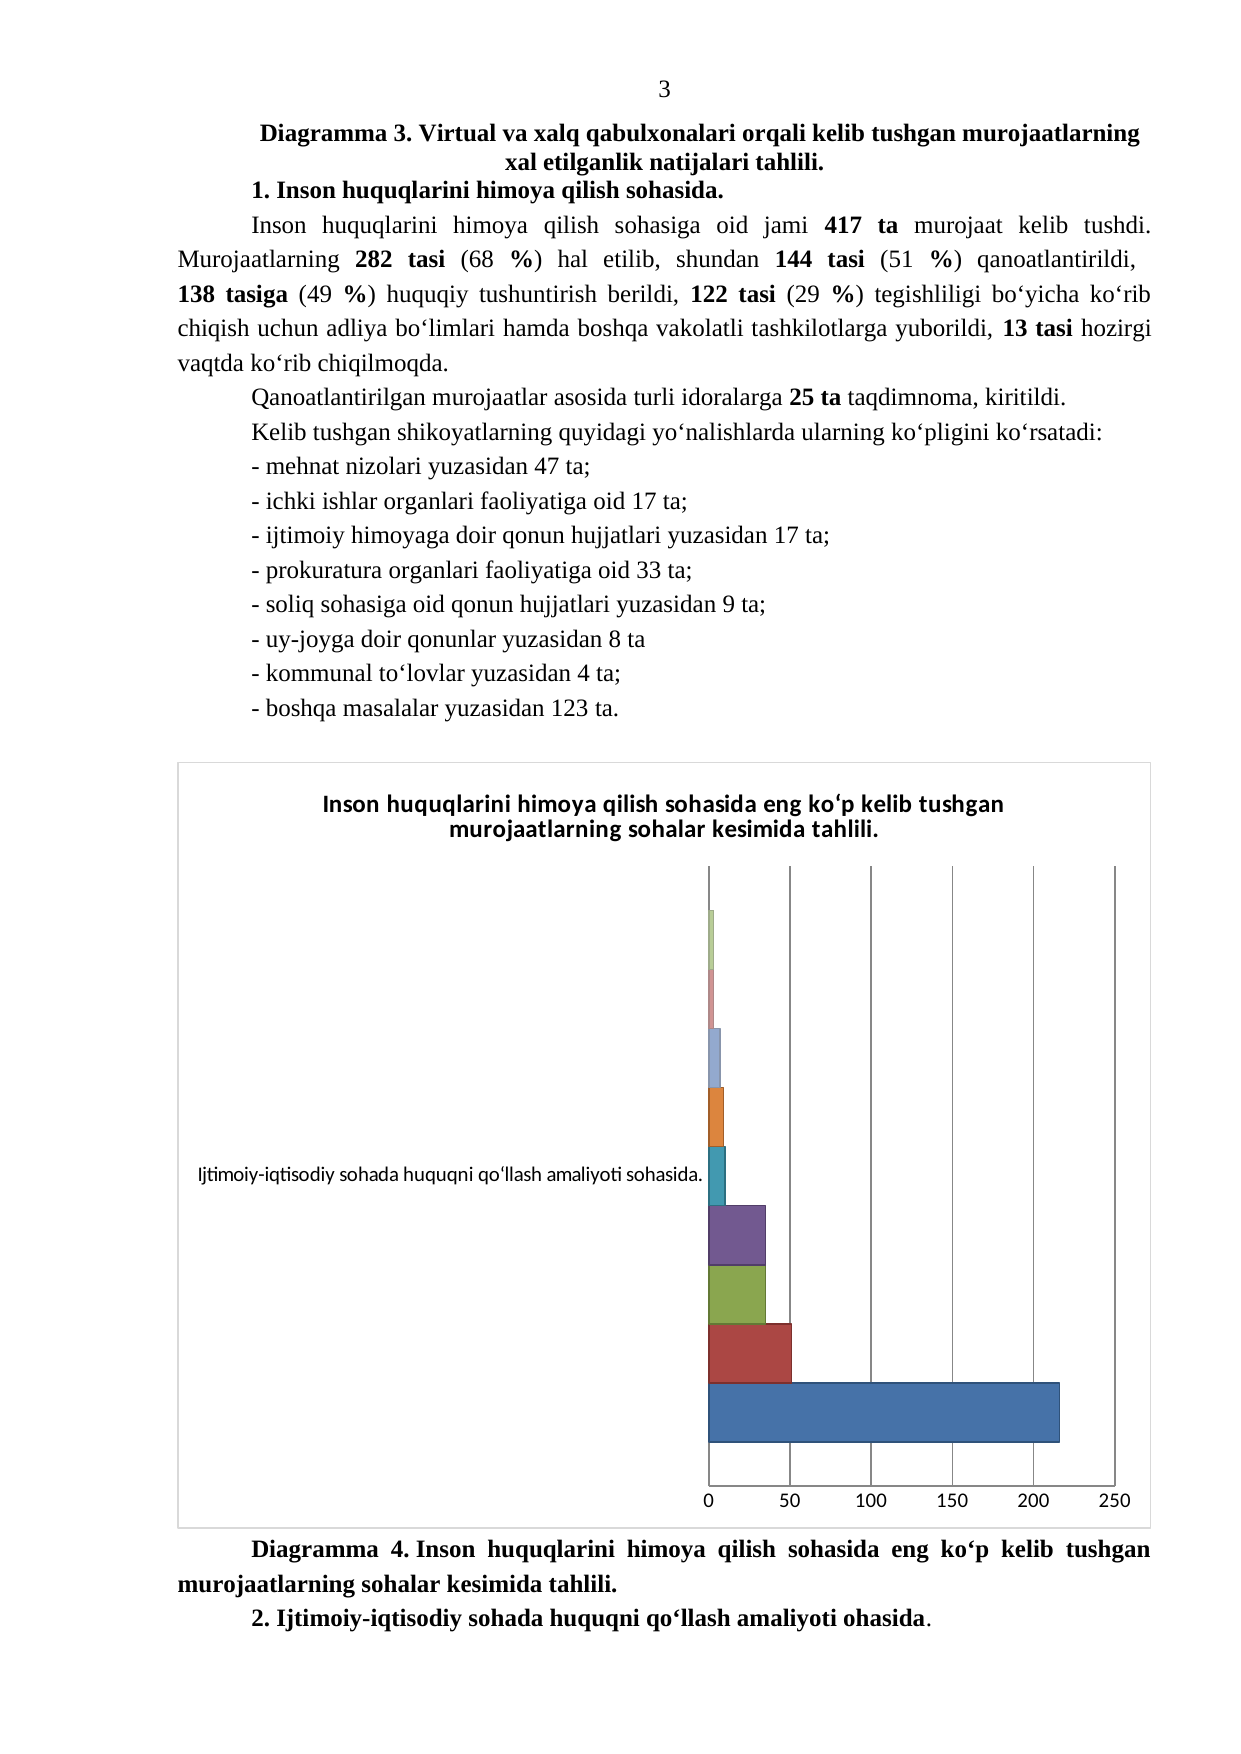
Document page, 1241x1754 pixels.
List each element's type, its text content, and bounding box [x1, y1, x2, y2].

text - soliq sohasiga oid qonun hujjatlari yuzasidan 9 ta; [177, 589, 1152, 618]
text 2. Ijtimoiy-iqtisodiy sohada huquqni qo‘llash amaliyoti ohasida. [177, 1603, 1152, 1632]
text - mehnat nizolari yuzasidan 47 ta; [177, 451, 1152, 480]
text Kelib tushgan shikoyatlarning quyidagi yo‘nalishlarda ularning ko‘pligini ko‘rsatadi: [177, 417, 1152, 446]
text Diagramma 3. Virtual va xalq qabulxonalari orqali kelib tushgan murojaatlarning xal etilganlik natijalari tahlili. [177, 118, 1152, 176]
text - kommunal to‘lovlar yuzasidan 4 ta; [177, 658, 1152, 687]
text Qanoatlantirilgan murojaatlar asosida turli idoralarga 25 ta taqdimnoma, kiritildi. [177, 382, 1152, 411]
text - uy-joyga doir qonunlar yuzasidan 8 ta [177, 624, 1152, 653]
text - ijtimoiy himoyaga doir qonun hujjatlari yuzasidan 17 ta; [177, 520, 1152, 549]
text Inson huquqlarini himoya qilish sohasiga oid jami 417 ta murojaat kelib tushdi. Murojaatlarning 282 tasi (68 %) hal etilib, shundan 144 tasi (51 %) qanoatlantirildi, 138 tasiga (49 %) huquqiy tushuntirish berildi, 122 tasi (29 %) tegishliligi bo‘yicha ko‘rib chiqish uchun adliya bo‘limlari hamda boshqa vakolatli tashkilotlarga yuborildi, 13 tasi hozirgi vaqtda ko‘rib chiqilmoqda. [177, 210, 1152, 377]
text - prokuratura organlari faoliyatiga oid 33 ta; [177, 555, 1152, 584]
text - boshqa masalalar yuzasidan 123 ta. [177, 693, 1152, 722]
text 1. Inson huquqlarini himoya qilish sohasida. [177, 176, 1152, 204]
text Diagramma 4. Inson huquqlarini himoya qilish sohasida eng ko‘p kelib tushgan murojaatlarning sohalar kesimida tahlili. [177, 1534, 1152, 1598]
text - ichki ishlar organlari faoliyatiga oid 17 ta; [177, 486, 1152, 515]
